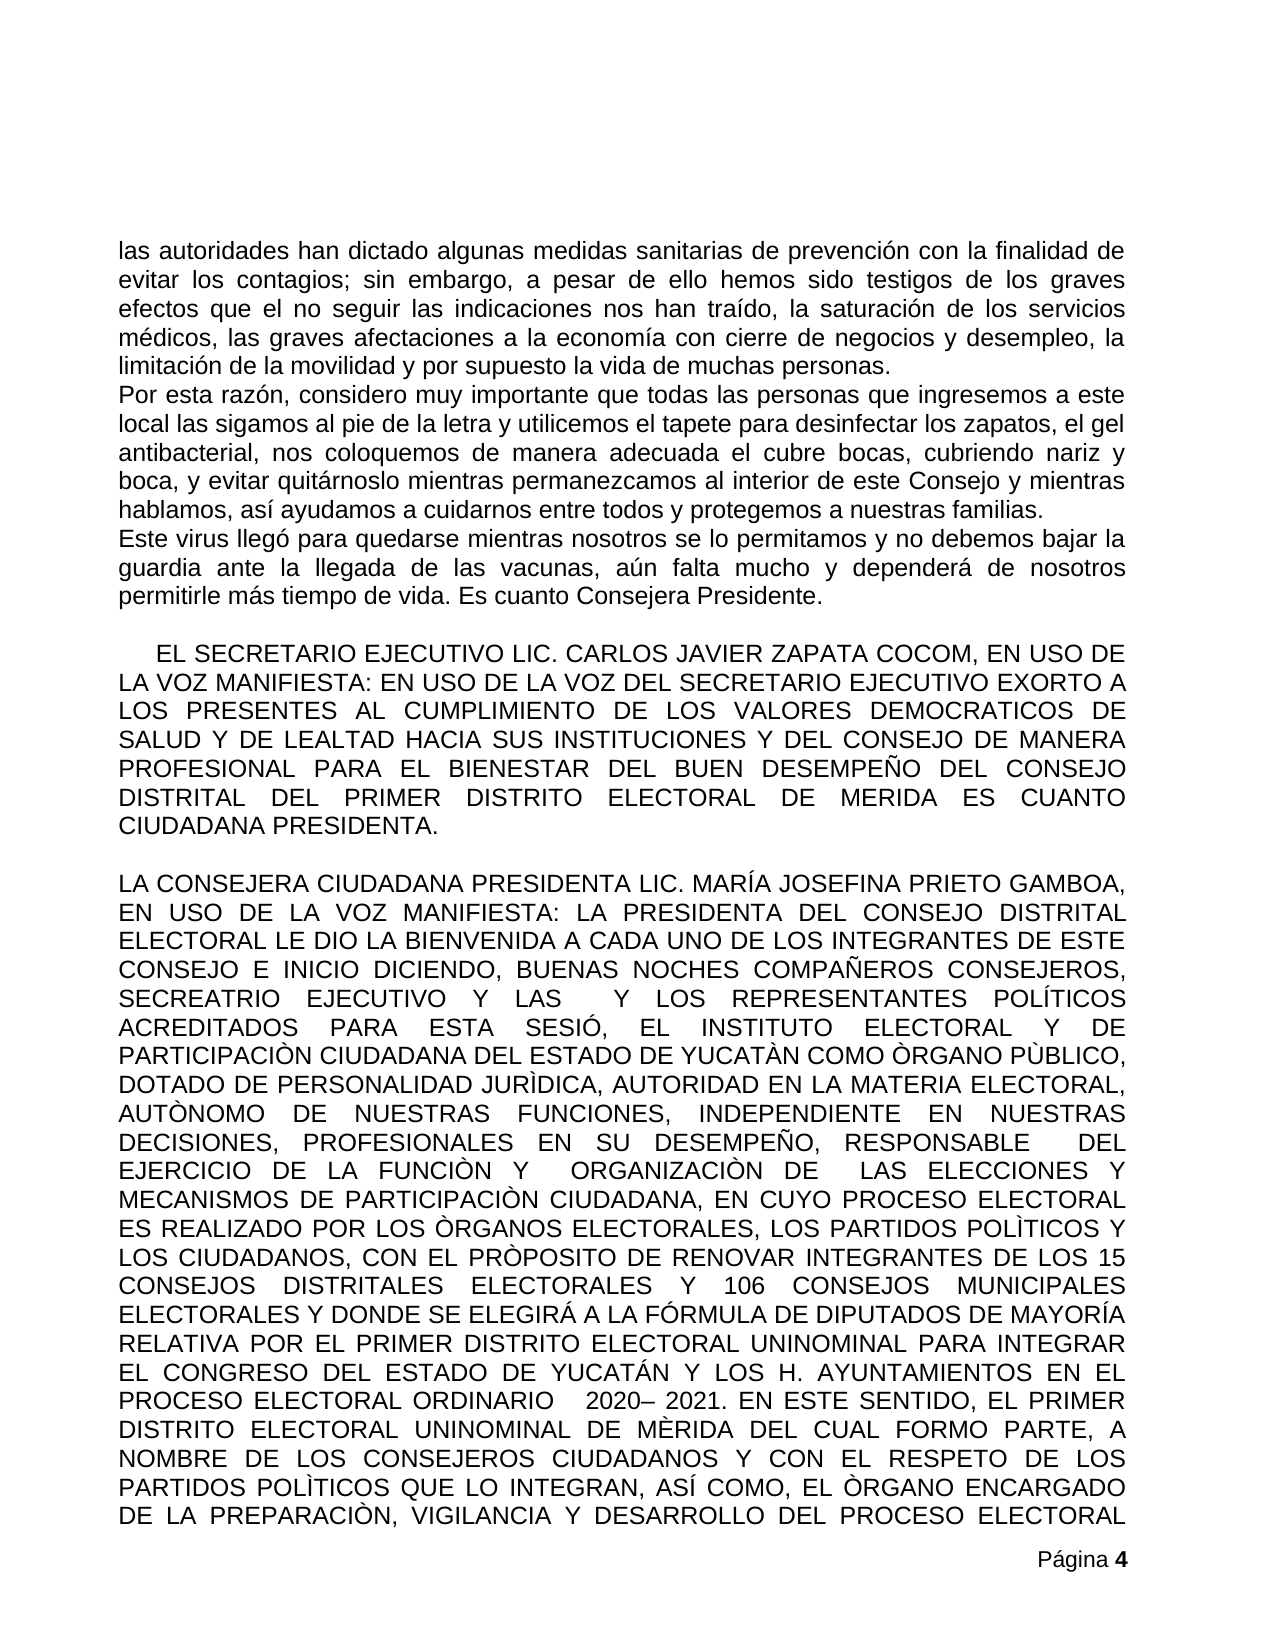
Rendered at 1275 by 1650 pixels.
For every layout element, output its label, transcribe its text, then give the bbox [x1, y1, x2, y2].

text Por esta razón, considero muy importante que todas las personas que ingresemos a este local las sigamos al pie de la letra y utilicemos el tapete para desinfectar los zapatos, el gel antibacterial, nos coloquemos de manera adecuada el cubre bocas, cubriendo nariz y boca, y evitar quitárnoslo mientras permanezcamos al interior de este Consejo y mientras hablamos, así ayudamos a cuidarnos entre todos y protegemos a nuestras familias. [118, 380, 1127, 524]
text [118, 236, 1127, 380]
text Este virus llegó para quedarse mientras nosotros se lo permitamos y no debemos bajar la guardia ante la llegada de las vacunas, aún falta mucho y dependerá de nosotros permitirle más tiempo de vida. Es cuanto Consejera Presidente. [118, 524, 1127, 610]
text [118, 869, 1127, 1530]
text EL SECRETARIO EJECUTIVO LIC. CARLOS JAVIER ZAPATA COCOM, EN USO DE LA VOZ MANIFIESTA: EN USO DE LA VOZ DEL SECRETARIO EJECUTIVO EXORTO A LOS PRESENTES AL CUMPLIMIENTO DE LOS VALORES DEMOCRATICOS DE SALUD Y DE LEALTAD HACIA SUS INSTITUCIONES Y DEL CONSEJO DE MANERA PROFESIONAL PARA EL BIENESTAR DEL BUEN DESEMPEÑO DEL CONSEJO DISTRITAL DEL PRIMER DISTRITO ELECTORAL DE MERIDA ES CUANTO CIUDADANA PRESIDENTA. [118, 639, 1127, 840]
